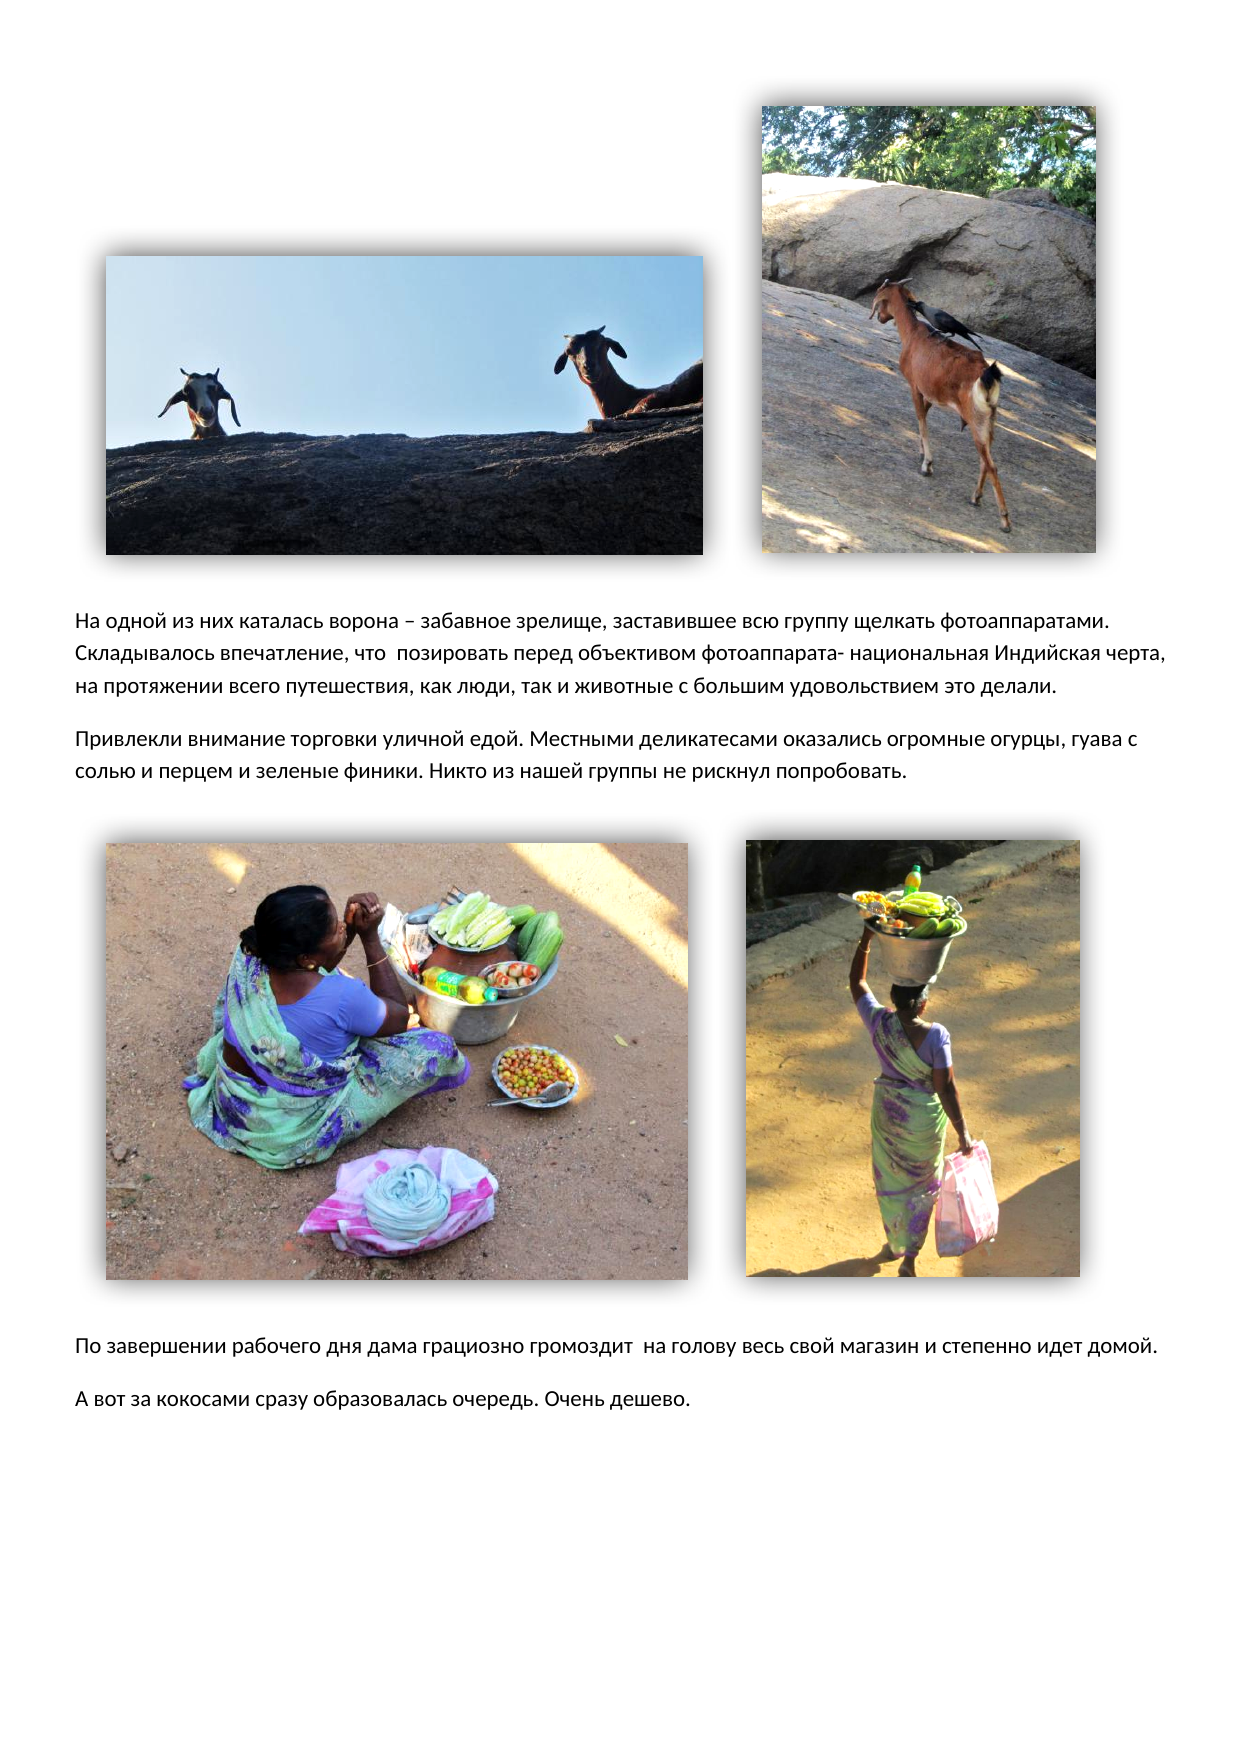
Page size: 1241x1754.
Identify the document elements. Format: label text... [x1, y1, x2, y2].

text Привлекли внимание торговки уличной едой. Местными деликатесами оказались огромные огурцы, гуава с солью и перцем и зеленые финики. Никто из нашей группы не рискнул попробовать. [75, 724, 1182, 784]
text На одной из них каталась ворона – забавное зрелище, заставившее всю группу щелкать фотоаппаратами. Складывалось впечатление, что позировать перед объективом фотоаппарата- национальная Индийская черта, на протяжении всего путешествия, как люди, так и животные с большим удовольствием это делали. [75, 606, 1182, 699]
text А вот за кокосами сразу образовалась очередь. Очень дешево. [75, 1384, 1182, 1412]
picture [106, 843, 688, 1280]
picture [746, 840, 1080, 1277]
picture [762, 106, 1096, 553]
text По завершении рабочего дня дама грациозно громоздит на голову весь свой магазин и степенно идет домой. [75, 1331, 1182, 1359]
picture [106, 256, 703, 555]
